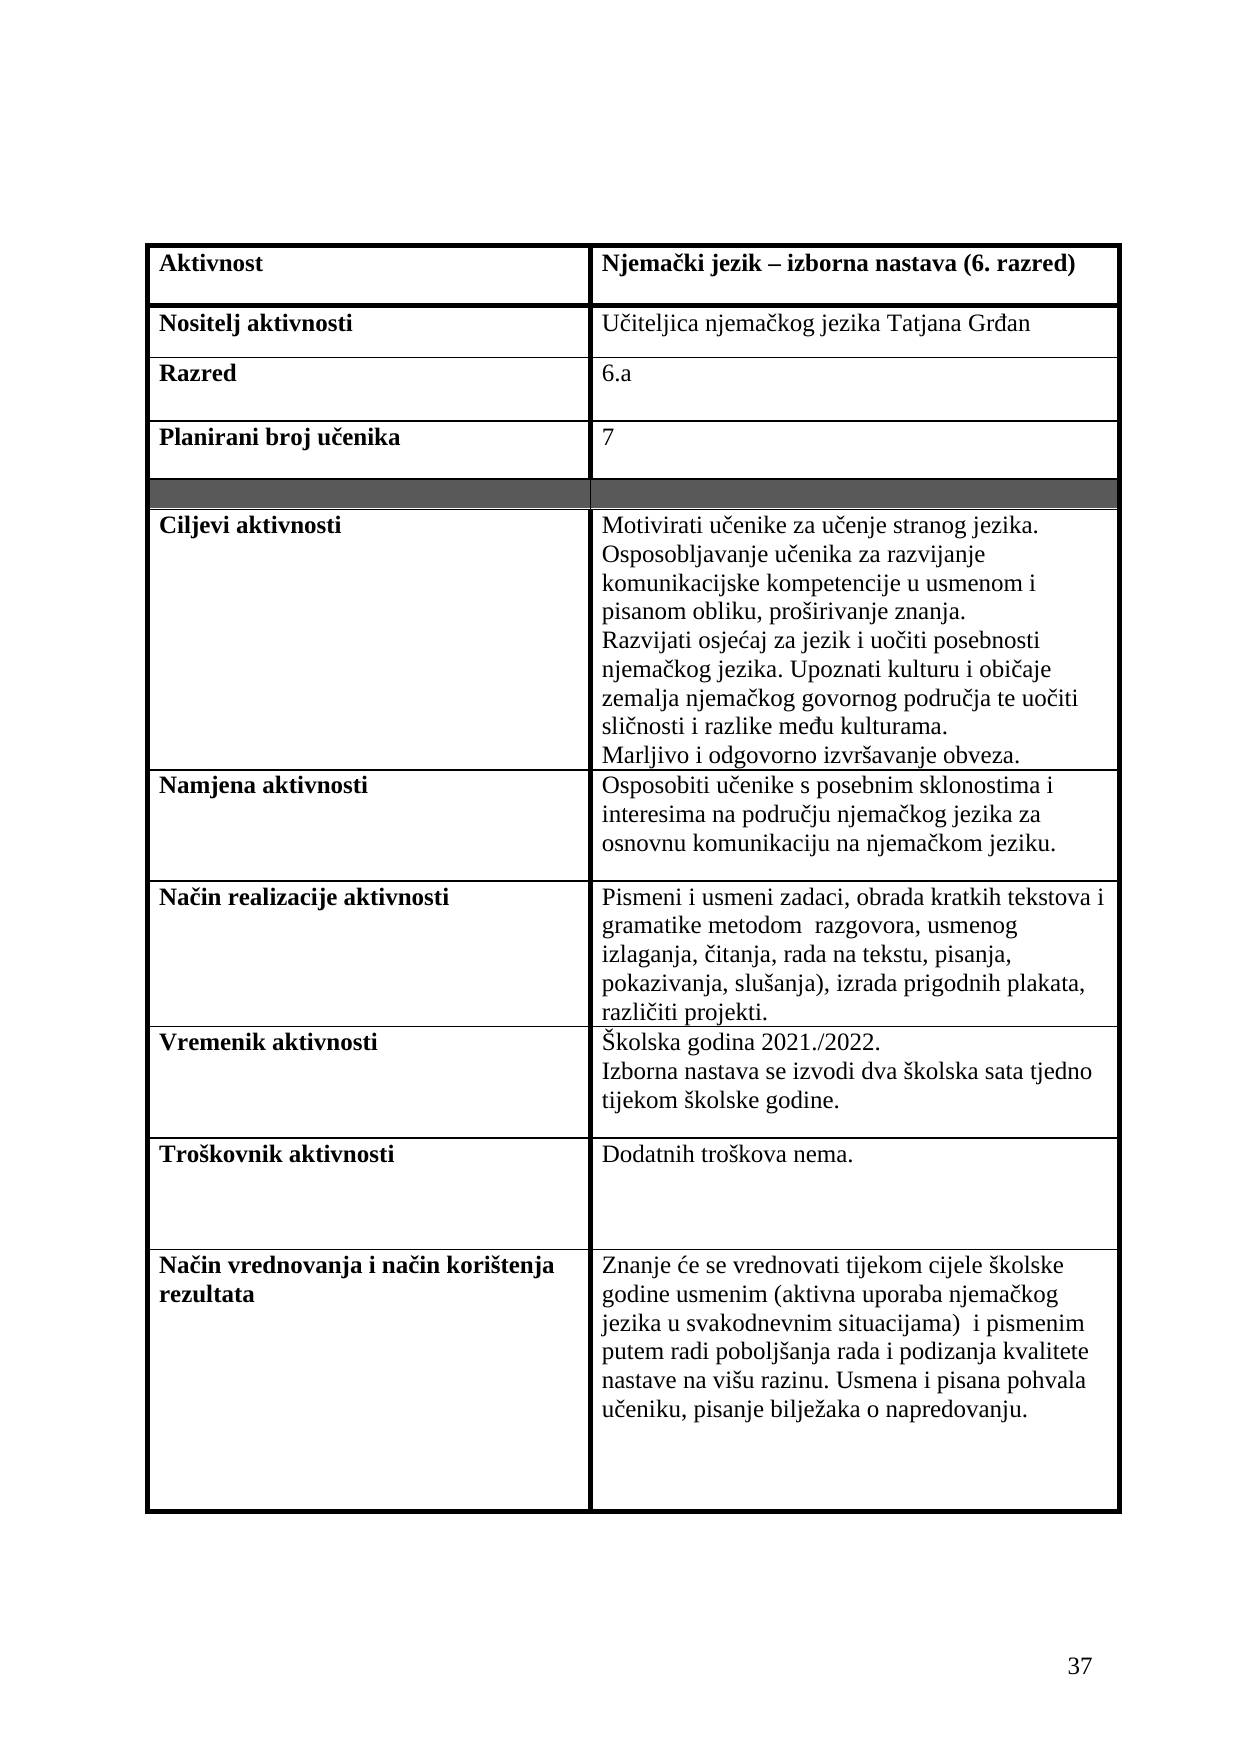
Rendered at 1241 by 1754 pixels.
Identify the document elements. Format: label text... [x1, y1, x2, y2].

table_header Njemački jezik – izborna nastava (6. razred) [593, 248, 1117, 303]
table_cell Vremenik aktivnosti [150, 1027, 588, 1137]
table_cell Planirani broj učenika [150, 422, 588, 478]
table_cell Način vrednovanja i način korištenja rezultata [150, 1250, 588, 1509]
table_cell [150, 480, 590, 508]
table_cell Motivirati učenike za učenje stranog jezika. Osposobljavanje učenika za razvijanje komunikacijske kompetencije u usmenom i pisanom obliku, proširivanje znanja. Razvijati osjećaj za jezik i uočiti posebnosti njemačkog jezika. Upoznati kulturu i običaje zemalja njemačkog govornog područja te uočiti sličnosti i razlike među kulturama. Marljivo i odgovorno izvršavanje obveza. [593, 510, 1117, 769]
table_cell 6.a [593, 358, 1117, 420]
table_header Aktivnost [150, 248, 588, 303]
table_cell [591, 480, 1117, 508]
table_cell Način realizacije aktivnosti [150, 882, 588, 1026]
table_cell Namjena aktivnosti [150, 771, 588, 880]
table_cell Nositelj aktivnosti [150, 308, 588, 356]
table_cell Troškovnik aktivnosti [150, 1139, 588, 1248]
table_cell Učiteljica njemačkog jezika Tatjana Grđan [593, 308, 1117, 356]
table_cell Pismeni i usmeni zadaci, obrada kratkih tekstova i gramatike metodom razgovora, usmenog izlaganja, čitanja, rada na tekstu, pisanja, pokazivanja, slušanja), izrada prigodnih plakata, različiti projekti. [593, 882, 1117, 1026]
table_cell Ciljevi aktivnosti [150, 510, 588, 769]
table_cell Razred [150, 358, 588, 420]
table_cell Osposobiti učenike s posebnim sklonostima i interesima na području njemačkog jezika za osnovnu komunikaciju na njemačkom jeziku. [593, 771, 1117, 880]
table_cell Školska godina 2021./2022. Izborna nastava se izvodi dva školska sata tjedno tijekom školske godine. [593, 1027, 1117, 1137]
table_cell 7 [593, 422, 1117, 478]
table_cell Znanje će se vrednovati tijekom cijele školske godine usmenim (aktivna uporaba njemačkog jezika u svakodnevnim situacijama) i pismenim putem radi poboljšanja rada i podizanja kvalitete nastave na višu razinu. Usmena i pisana pohvala učeniku, pisanje bilježaka o napredovanju. [593, 1250, 1117, 1509]
table_cell Dodatnih troškova nema. [593, 1139, 1117, 1248]
